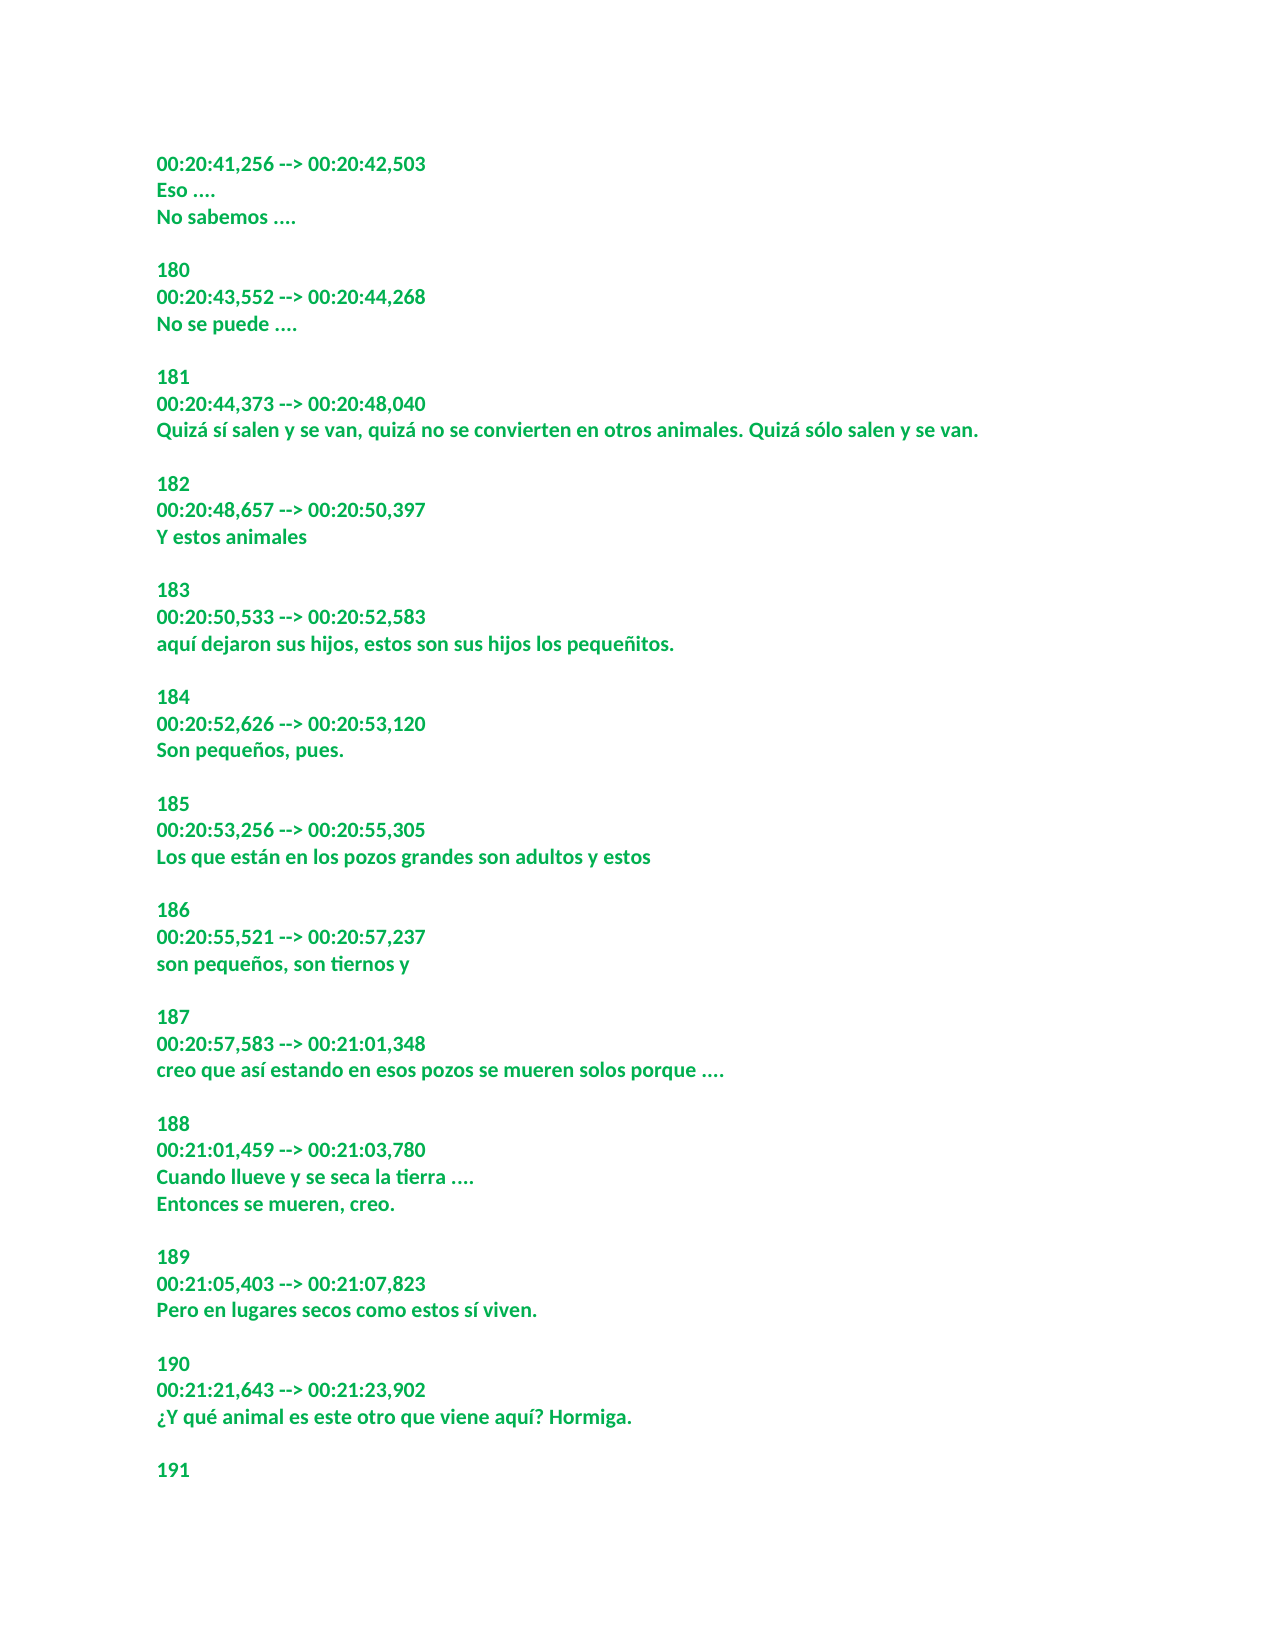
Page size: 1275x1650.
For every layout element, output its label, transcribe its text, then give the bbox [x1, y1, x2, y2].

text Pero en lugares secos como estos sí viven. [156, 1297, 1118, 1323]
text 191 [156, 1457, 1118, 1483]
text 186 [156, 897, 1118, 923]
text 00:20:53,256 --> 00:20:55,305 [156, 817, 1118, 843]
text Y estos animales [156, 523, 1118, 550]
text 00:20:43,552 --> 00:20:44,268 [156, 283, 1118, 310]
text 00:21:21,643 --> 00:21:23,902 [156, 1377, 1118, 1403]
text No sabemos .... [156, 203, 1118, 230]
text 00:20:55,521 --> 00:20:57,237 [156, 923, 1118, 950]
text son pequeños, son tiernos y [156, 950, 1118, 977]
text 00:20:48,657 --> 00:20:50,397 [156, 497, 1118, 523]
text Son pequeños, pues. [156, 737, 1118, 763]
text 181 [156, 363, 1118, 390]
text Los que están en los pozos grandes son adultos y estos [156, 843, 1118, 870]
text Quizá sí salen y se van, quizá no se convierten en otros animales. Quizá sólo salen y se van. [156, 417, 1118, 443]
text 00:20:52,626 --> 00:20:53,120 [156, 710, 1118, 737]
text 184 [156, 683, 1118, 710]
text 180 [156, 257, 1118, 283]
text ¿Y qué animal es este otro que viene aquí? Hormiga. [156, 1403, 1118, 1430]
text No se puede .... [156, 310, 1118, 337]
text 00:20:41,256 --> 00:20:42,503 [156, 150, 1118, 177]
text creo que así estando en esos pozos se mueren solos porque .... [156, 1057, 1118, 1083]
text Eso .... [156, 177, 1118, 203]
text 189 [156, 1243, 1118, 1270]
text 00:21:05,403 --> 00:21:07,823 [156, 1270, 1118, 1297]
text 188 [156, 1110, 1118, 1137]
text Entonces se mueren, creo. [156, 1190, 1118, 1217]
text 00:20:57,583 --> 00:21:01,348 [156, 1030, 1118, 1057]
text 00:20:44,373 --> 00:20:48,040 [156, 390, 1118, 417]
text 182 [156, 470, 1118, 497]
text aquí dejaron sus hijos, estos son sus hijos los pequeñitos. [156, 630, 1118, 657]
text 187 [156, 1003, 1118, 1030]
text 183 [156, 577, 1118, 603]
text 190 [156, 1350, 1118, 1377]
text 00:20:50,533 --> 00:20:52,583 [156, 603, 1118, 630]
text 00:21:01,459 --> 00:21:03,780 [156, 1137, 1118, 1163]
text 185 [156, 790, 1118, 817]
text Cuando llueve y se seca la tierra .... [156, 1163, 1118, 1190]
